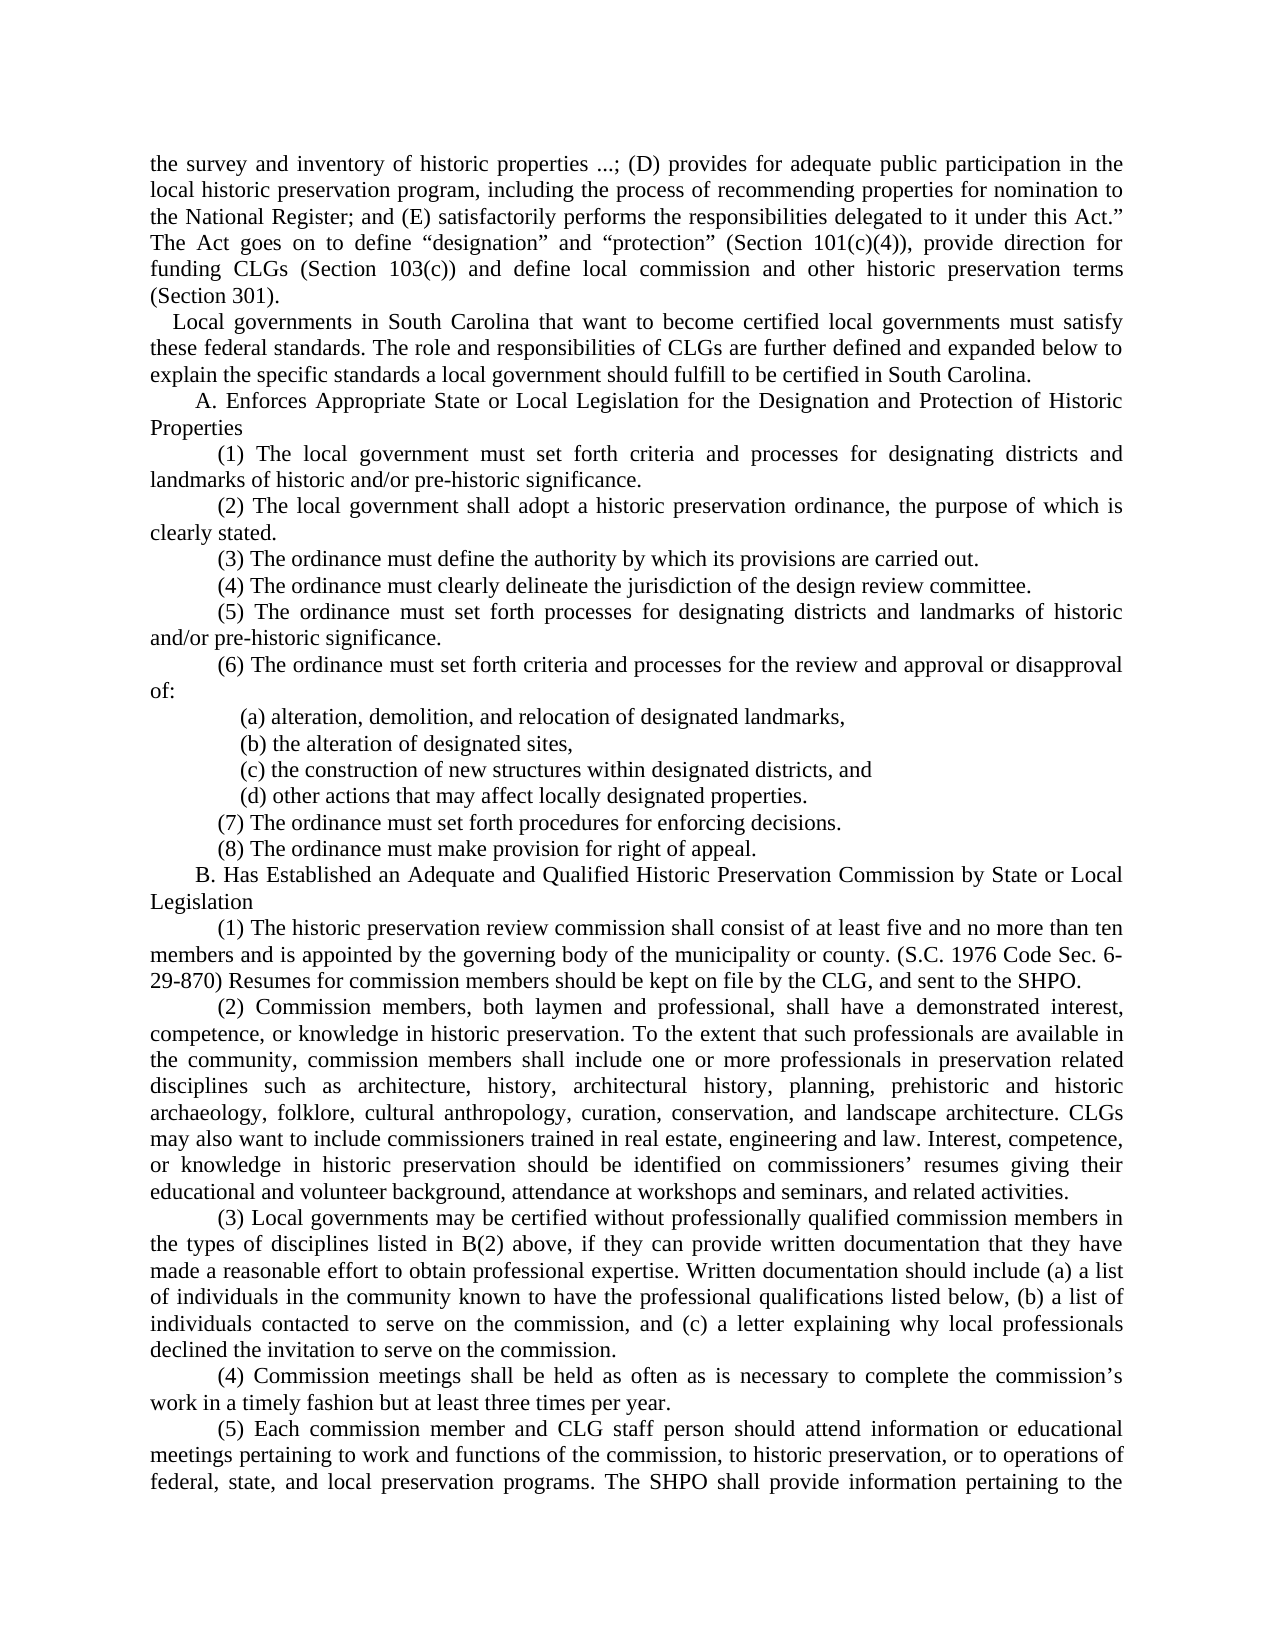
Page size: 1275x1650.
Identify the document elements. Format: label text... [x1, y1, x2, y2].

text (4) The ordinance must clearly delineate the jurisdiction of the design review committee. [150, 572, 1125, 598]
text (a) alteration, demolition, and relocation of designated landmarks, [150, 703, 1125, 730]
text (b) the alteration of designated sites, [150, 730, 1125, 756]
text (1) The historic preservation review commission shall consist of at least five and no more than ten members and is appointed by the governing body of the municipality or county. (S.C. 1976 Code Sec. 6-29-870) Resumes for commission members should be kept on file by the CLG, and sent to the SHPO. [150, 914, 1125, 993]
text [150, 1415, 1125, 1494]
text (6) The ordinance must set forth criteria and processes for the review and approval or disapproval of: [150, 651, 1125, 703]
text (8) The ordinance must make provision for right of appeal. [150, 835, 1125, 862]
text Local governments in South Carolina that want to become certified local governments must satisfy these federal standards. The role and responsibilities of CLGs are further defined and expanded below to explain the specific standards a local government should fulfill to be certified in South Carolina. [150, 308, 1125, 387]
text (4) Commission meetings shall be held as often as is necessary to complete the commission’s work in a timely fashion but at least three times per year. [150, 1362, 1125, 1415]
text (2) Commission members, both laymen and professional, shall have a demonstrated interest, competence, or knowledge in historic preservation. To the extent that such professionals are available in the community, commission members shall include one or more professionals in preservation related disciplines such as architecture, history, architectural history, planning, prehistoric and historic archaeology, folklore, cultural anthropology, curation, conservation, and landscape architecture. CLGs may also want to include commissioners trained in real estate, engineering and law. Interest, competence, or knowledge in historic preservation should be identified on commissioners’ resumes giving their educational and volunteer background, attendance at workshops and seminars, and related activities. [150, 993, 1125, 1204]
text A. Enforces Appropriate State or Local Legislation for the Designation and Protection of Historic Properties [150, 387, 1125, 440]
text (2) The local government shall adopt a historic preservation ordinance, the purpose of which is clearly stated. [150, 493, 1125, 545]
text (c) the construction of new structures within designated districts, and [150, 756, 1125, 782]
text (d) other actions that may affect locally designated properties. [150, 782, 1125, 809]
text (7) The ordinance must set forth procedures for enforcing decisions. [150, 809, 1125, 835]
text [150, 150, 1125, 308]
text (3) The ordinance must define the authority by which its provisions are carried out. [150, 545, 1125, 572]
text (1) The local government must set forth criteria and processes for designating districts and landmarks of historic and/or pre-historic significance. [150, 440, 1125, 493]
text (5) The ordinance must set forth processes for designating districts and landmarks of historic and/or pre-historic significance. [150, 598, 1125, 651]
text (3) Local governments may be certified without professionally qualified commission members in the types of disciplines listed in B(2) above, if they can provide written documentation that they have made a reasonable effort to obtain professional expertise. Written documentation should include (a) a list of individuals in the community known to have the professional qualifications listed below, (b) a list of individuals contacted to serve on the commission, and (c) a letter explaining why local professionals declined the invitation to serve on the commission. [150, 1204, 1125, 1362]
text B. Has Established an Adequate and Qualified Historic Preservation Commission by State or Local Legislation [150, 862, 1125, 914]
